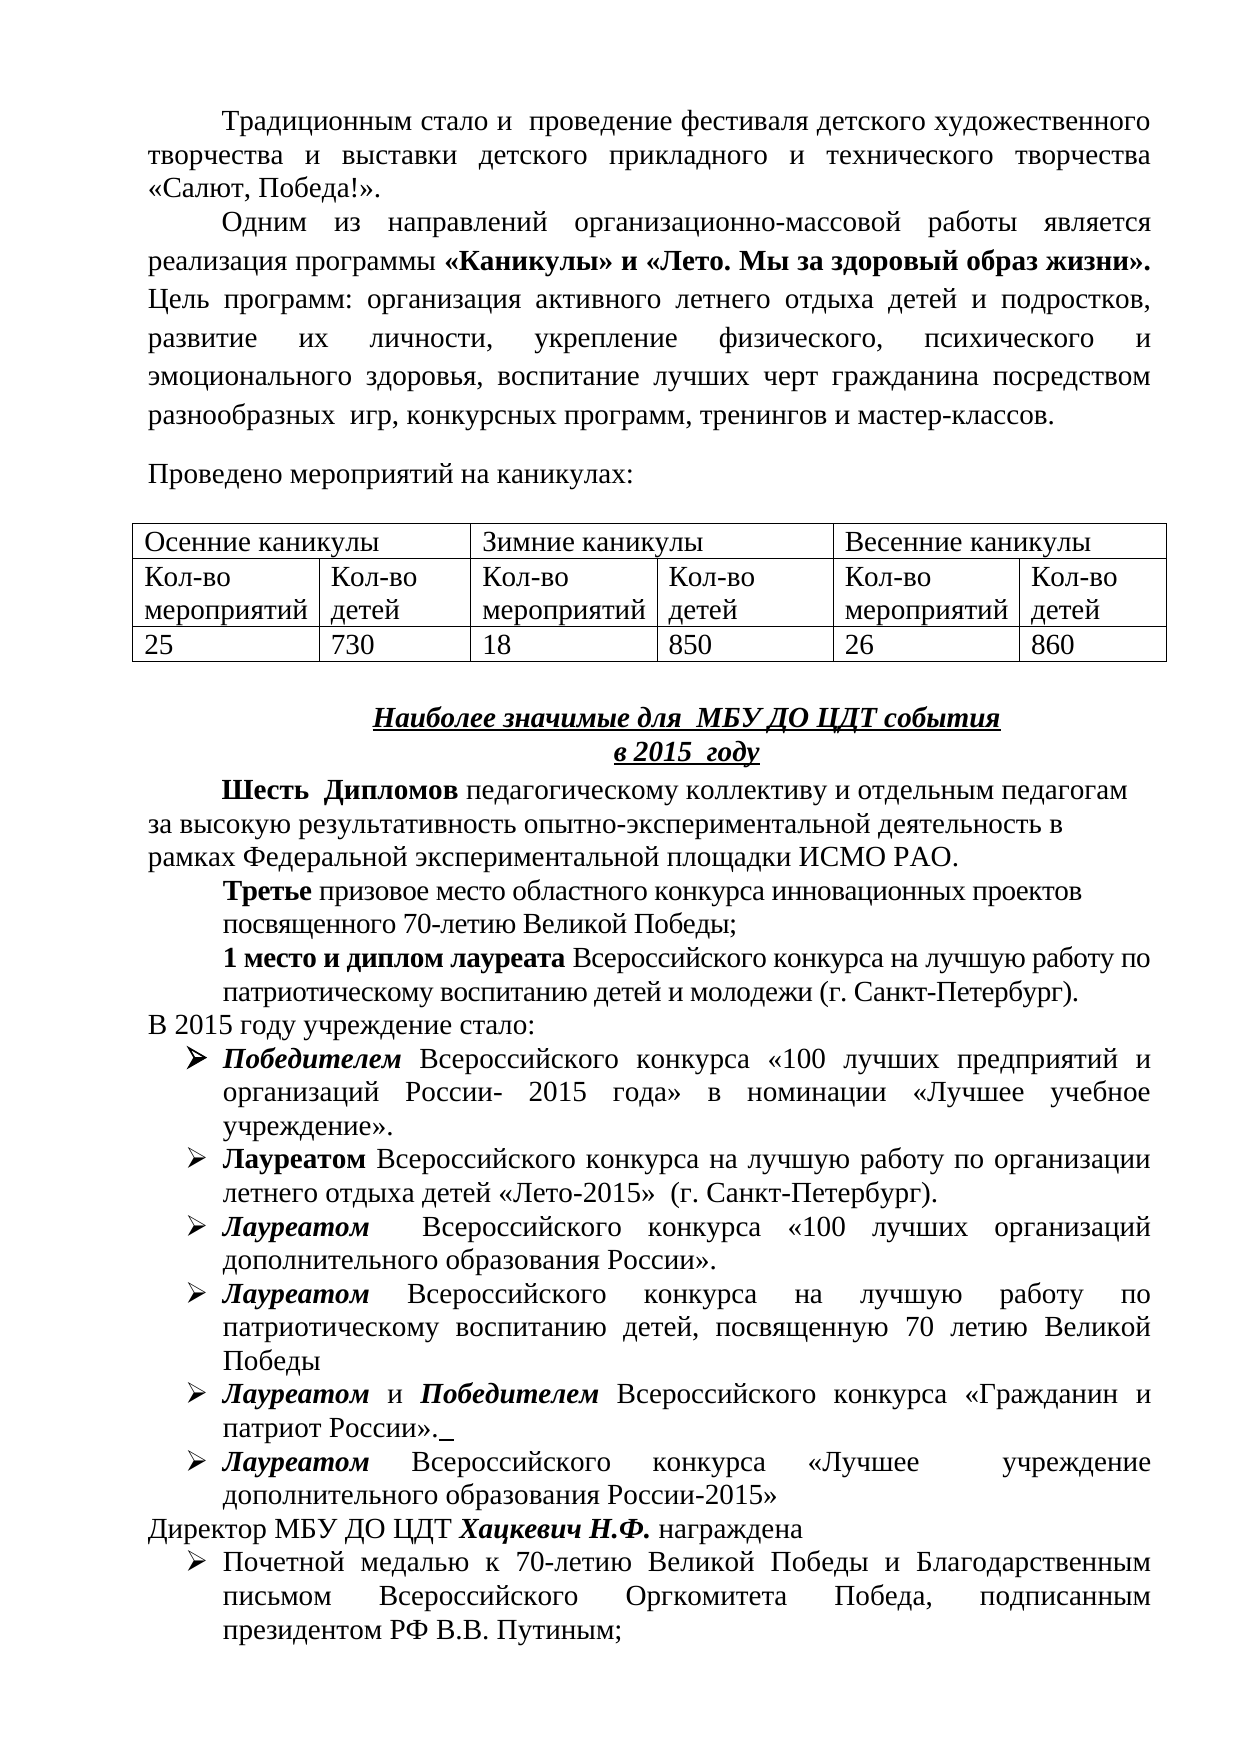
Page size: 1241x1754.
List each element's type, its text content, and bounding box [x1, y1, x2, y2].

text Директор МБУ ДО ЦДТ Хацкевич Н.Ф. награждена [148, 1511, 1152, 1544]
table_cell Кол-во мероприятий [133, 559, 319, 626]
text В 2015 году учреждение стало: [148, 1007, 1152, 1041]
table_cell Кол-во детей [658, 559, 833, 626]
text в 2015 году [148, 734, 1152, 767]
text Наиболее значимые для МБУ ДО ЦДТ события [148, 700, 1152, 734]
text 1 место и диплом лауреата Всероссийского конкурса на лучшую работу по патриотическому воспитанию детей и молодежи (г. Санкт-Петербург). [223, 940, 1152, 1007]
table_header Весенние каникулы [834, 524, 1166, 558]
table_cell 860 [1020, 627, 1166, 661]
text Проведено мероприятий на каникулах: [148, 456, 1152, 490]
table_header Осенние каникулы [133, 524, 470, 558]
list Лауреатом Всероссийского конкурса «100 лучших организаций дополнительного образования России». [185, 1209, 1152, 1276]
table_cell Кол-во мероприятий [834, 559, 1019, 626]
text Третье призовое место областного конкурса инновационных проектов посвященного 70-летию Великой Победы; [223, 873, 1152, 940]
list Лауреатом Всероссийского конкурса на лучшую работу по патриотическому воспитанию детей, посвященную 70 летию Великой Победы [185, 1276, 1152, 1377]
list Почетной медалью к 70-летию Великой Победы и Благодарственным письмом Всероссийского Оргкомитета Победа, подписанным президентом РФ В.В. Путиным; [185, 1544, 1152, 1645]
list Победителем Всероссийского конкурса «100 лучших предприятий и организаций России- 2015 года» в номинации «Лучшее учебное учреждение». [185, 1041, 1152, 1142]
list Лауреатом Всероссийского конкурса на лучшую работу по организации летнего отдыха детей «Лето-2015» (г. Санкт-Петербург). [185, 1142, 1152, 1209]
table_cell Кол-во детей [320, 559, 470, 626]
text Шесть Дипломов педагогическому коллективу и отдельным педагогам за высокую результативность опытно-экспериментальной деятельность в рамках Федеральной экспериментальной площадки ИСМО РАО. [148, 772, 1152, 873]
table_cell 25 [133, 627, 319, 661]
table_cell 730 [320, 627, 470, 661]
text Одним из направлений организационно-массовой работы является реализация программы «Каникулы» и «Лето. Мы за здоровый образ жизни». Цель программ: организация активного летнего отдыха детей и подростков, развитие их личности, укрепление физического, психического и эмоционального здоровья, воспитание лучших черт гражданина посредством разнообразных игр, конкурсных программ, тренингов и мастер-классов. [148, 204, 1152, 430]
list Лауреатом Всероссийского конкурса «Лучшее учреждение дополнительного образования России-2015» [185, 1444, 1152, 1511]
table_cell 18 [471, 627, 657, 661]
text Традиционным стало и проведение фестиваля детского художественного творчества и выставки детского прикладного и технического творчества «Салют, Победа!». [148, 103, 1152, 204]
table_header Зимние каникулы [471, 524, 833, 558]
table_cell 26 [834, 627, 1019, 661]
table_cell 850 [658, 627, 833, 661]
table_cell Кол-во мероприятий [471, 559, 657, 626]
table_cell Кол-во детей [1020, 559, 1166, 626]
list Лауреатом и Победителем Всероссийского конкурса «Гражданин и патриот России». [185, 1377, 1152, 1444]
